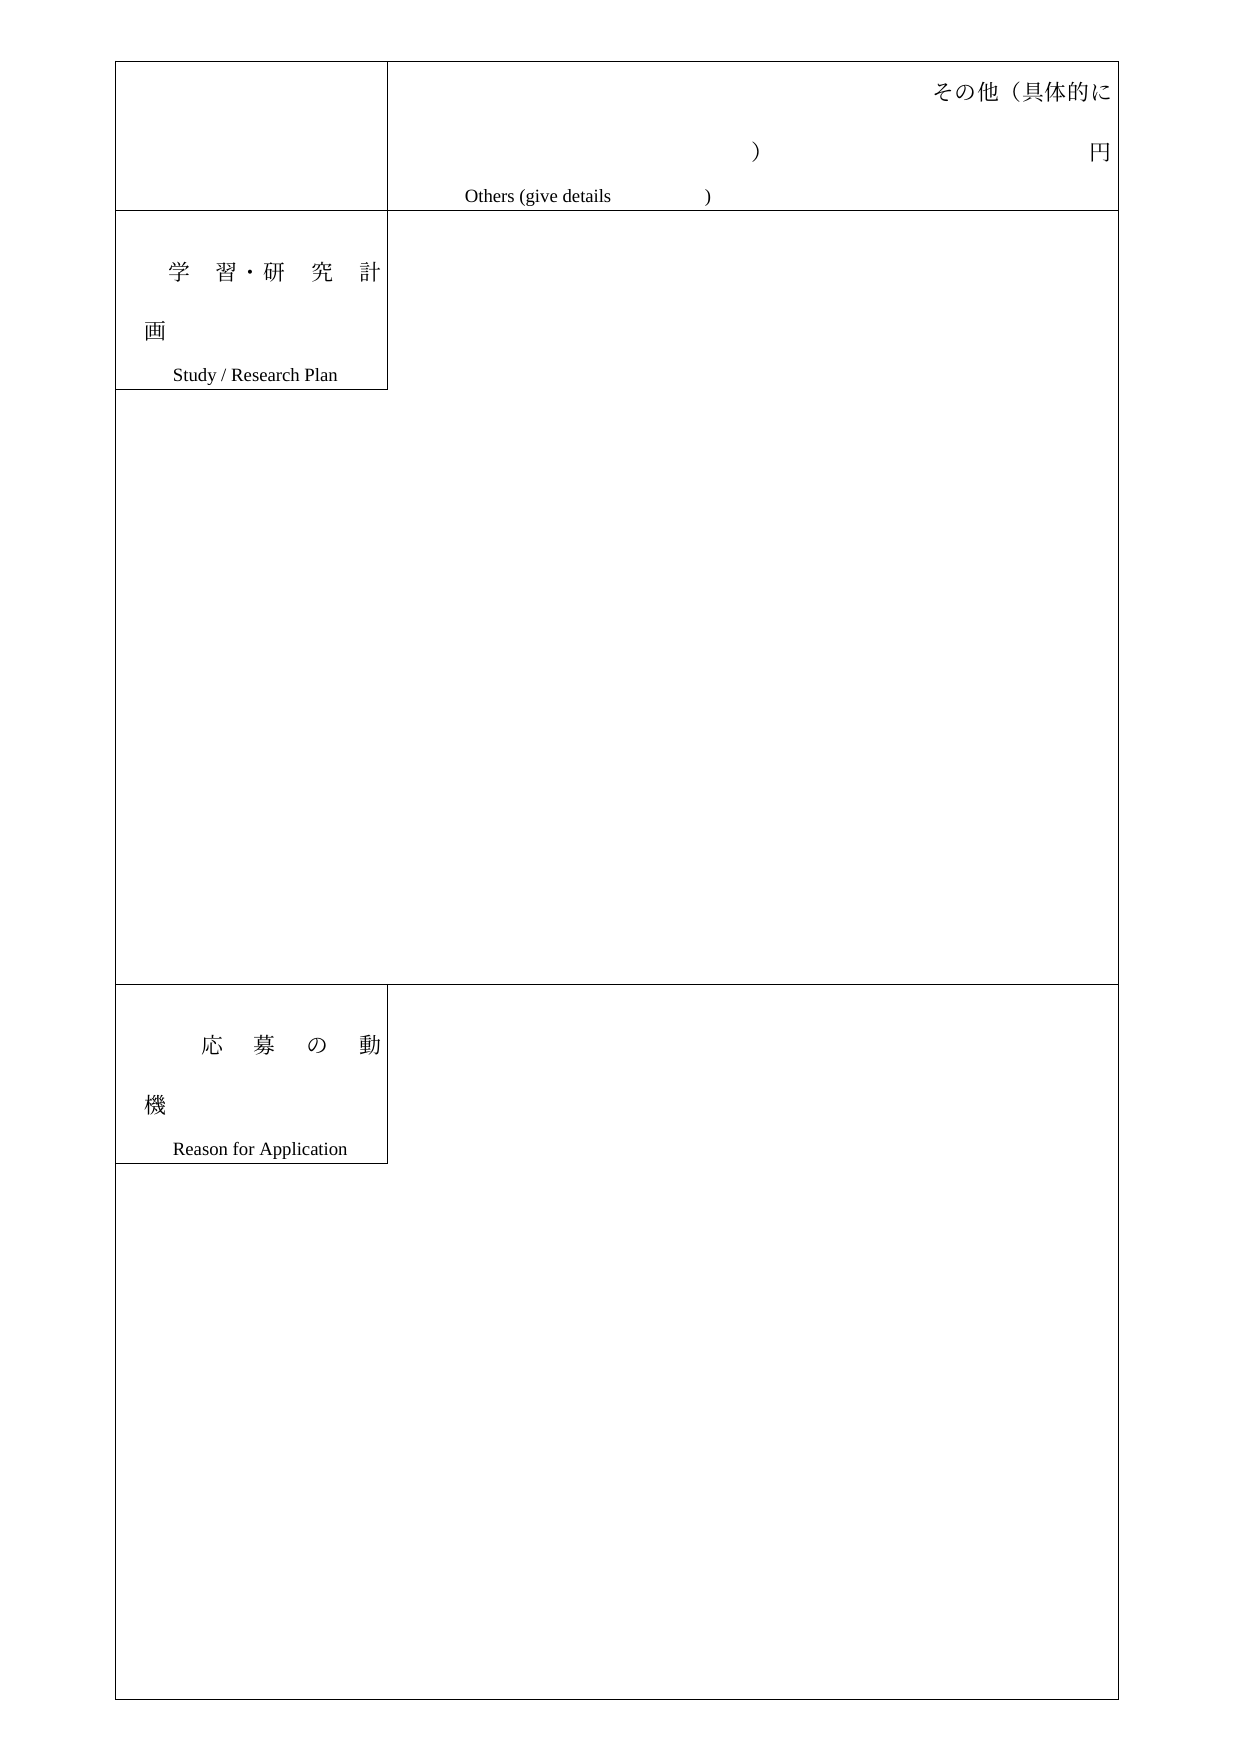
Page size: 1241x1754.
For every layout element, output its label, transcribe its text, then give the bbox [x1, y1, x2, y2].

table_cell [388, 985, 1118, 1163]
table_cell [116, 1163, 1118, 1698]
table_cell 学 習・研 究 計 画 Study / Research Plan [116, 211, 387, 389]
table_cell [116, 389, 1118, 984]
table_cell 応 募 の 動 機 Reason for Application [116, 985, 387, 1163]
table_cell [388, 211, 1118, 389]
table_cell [388, 62, 1118, 210]
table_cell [116, 62, 387, 210]
